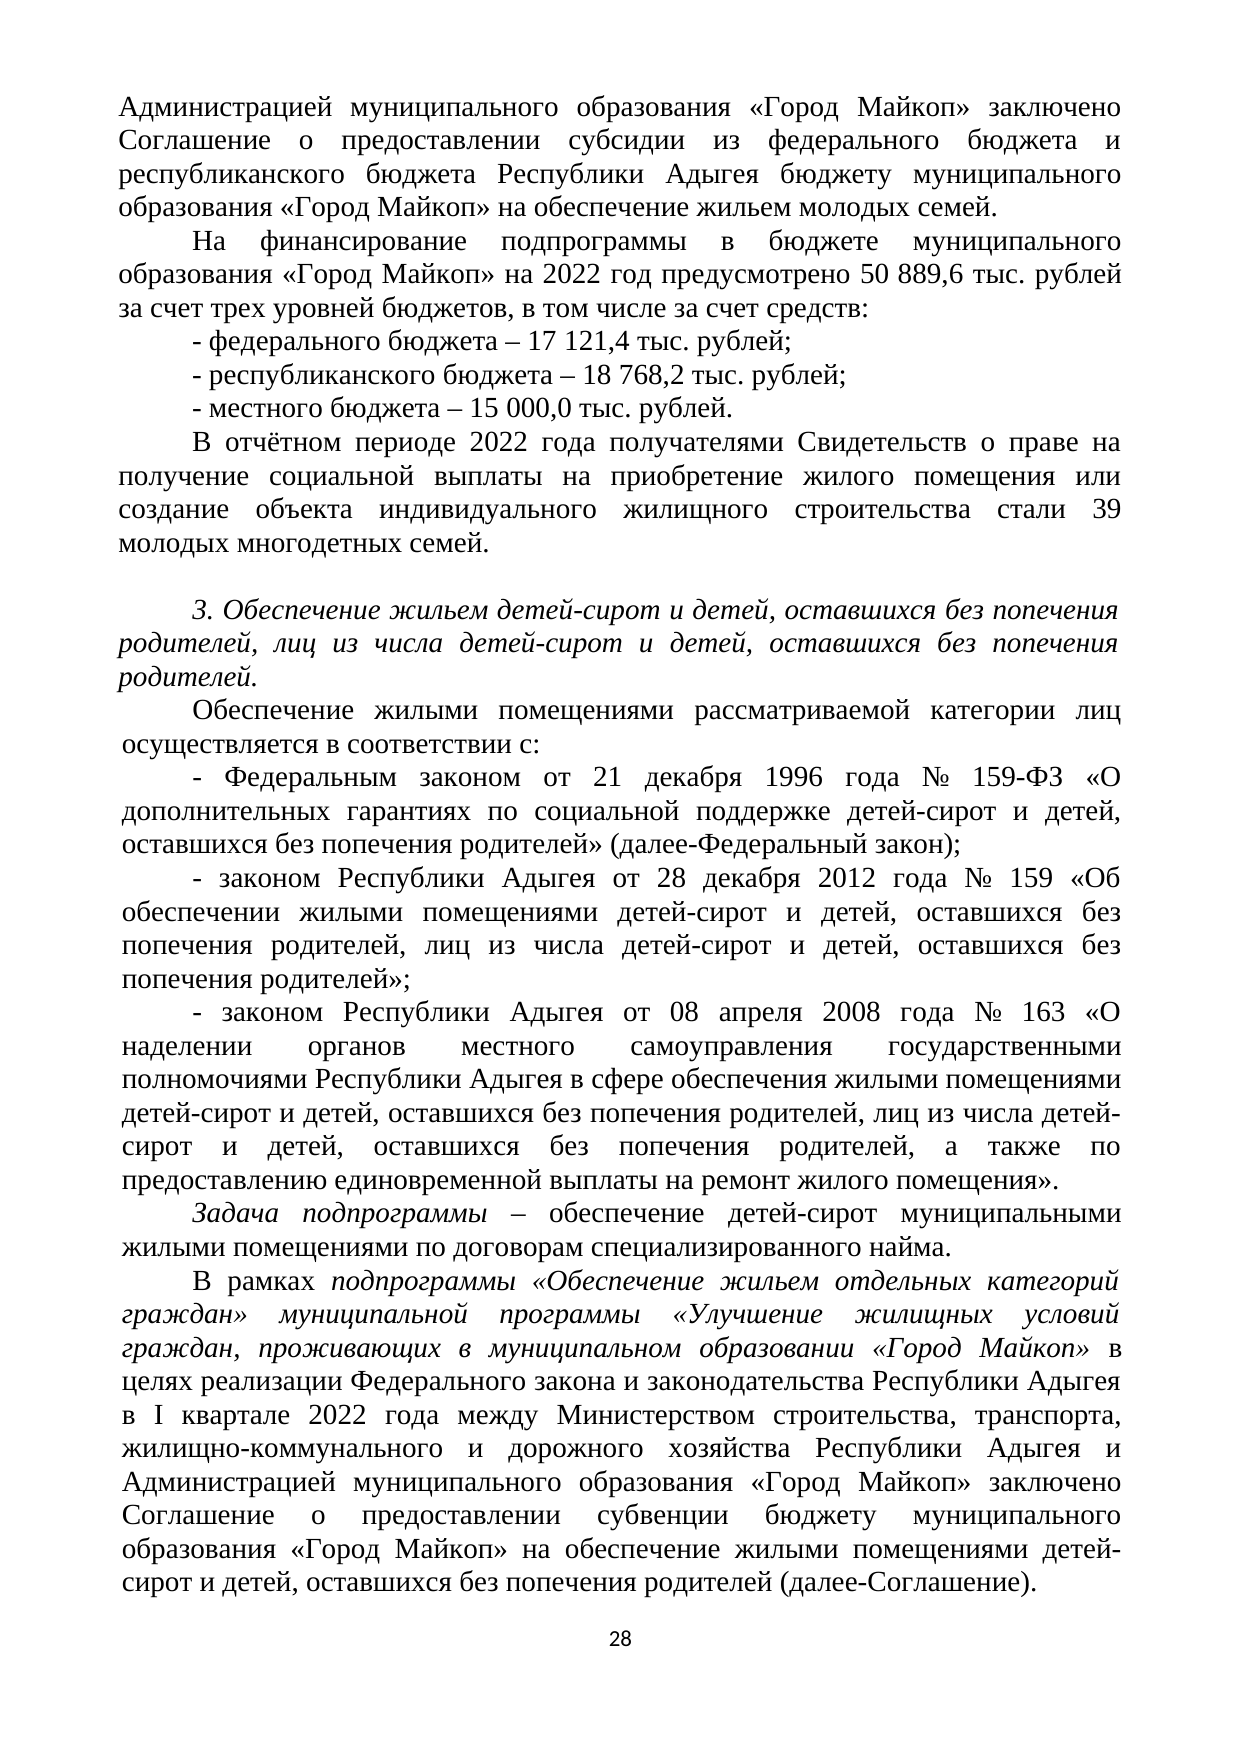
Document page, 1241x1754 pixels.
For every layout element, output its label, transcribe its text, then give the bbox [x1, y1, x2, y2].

text Задача подпрограммы – обеспечение детей-сирот муниципальными жилыми помещениями по договорам специализированного найма. [122, 1196, 1122, 1263]
text - законом Республики Адыгея от 08 апреля 2008 года № 163 «О наделении органов местного самоуправления государственными полномочиями Республики Адыгея в сфере обеспечения жилыми помещениями детей-сирот и детей, оставшихся без попечения родителей, лиц из числа детей-сирот и детей, оставшихся без попечения родителей, а также по предоставлению единовременной выплаты на ремонт жилого помещения». [122, 994, 1122, 1196]
text - республиканского бюджета – 18 768,2 тыс. рублей; [118, 357, 1122, 391]
text В отчётном периоде 2022 года получателями Свидетельств о праве на получение социальной выплаты на приобретение жилого помещения или создание объекта индивидуального жилищного строительства стали 39 молодых многодетных семей. [118, 424, 1122, 558]
text - местного бюджета – 15 000,0 тыс. рублей. [118, 391, 1122, 424]
text - федерального бюджета – 17 121,4 тыс. рублей; [118, 323, 1122, 357]
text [118, 89, 1122, 223]
text - Федеральным законом от 21 декабря 1996 года № 159-ФЗ «О дополнительных гарантиях по социальной поддержке детей-сирот и детей, оставшихся без попечения родителей» (далее-Федеральный закон); [122, 759, 1122, 860]
text На финансирование подпрограммы в бюджете муниципального образования «Город Майкоп» на 2022 год предусмотрено 50 889,6 тыс. рублей за счет трех уровней бюджетов, в том числе за счет средств: [118, 223, 1122, 323]
text В рамках подпрограммы «Обеспечение жильем отдельных категорий граждан» муниципальной программы «Улучшение жилищных условий граждан, проживающих в муниципальном образовании «Город Майкоп» в целях реализации Федерального закона и законодательства Республики Адыгея в I квартале 2022 года между Министерством строительства, транспорта, жилищно-коммунального и дорожного хозяйства Республики Адыгея и Администрацией муниципального образования «Город Майкоп» заключено Соглашение о предоставлении субвенции бюджету муниципального образования «Город Майкоп» на обеспечение жилыми помещениями детей-сирот и детей, оставшихся без попечения родителей (далее-Соглашение). [122, 1263, 1122, 1598]
text - законом Республики Адыгея от 28 декабря 2012 года № 159 «Об обеспечении жилыми помещениями детей-сирот и детей, оставшихся без попечения родителей, лиц из числа детей-сирот и детей, оставшихся без попечения родителей»; [122, 860, 1122, 994]
text 3. Обеспечение жильем детей-сирот и детей, оставшихся без попечения родителей, лиц из числа детей-сирот и детей, оставшихся без попечения родителей. [118, 592, 1122, 692]
text Обеспечение жилыми помещениями рассматриваемой категории лиц осуществляется в соответствии с: [122, 692, 1122, 759]
